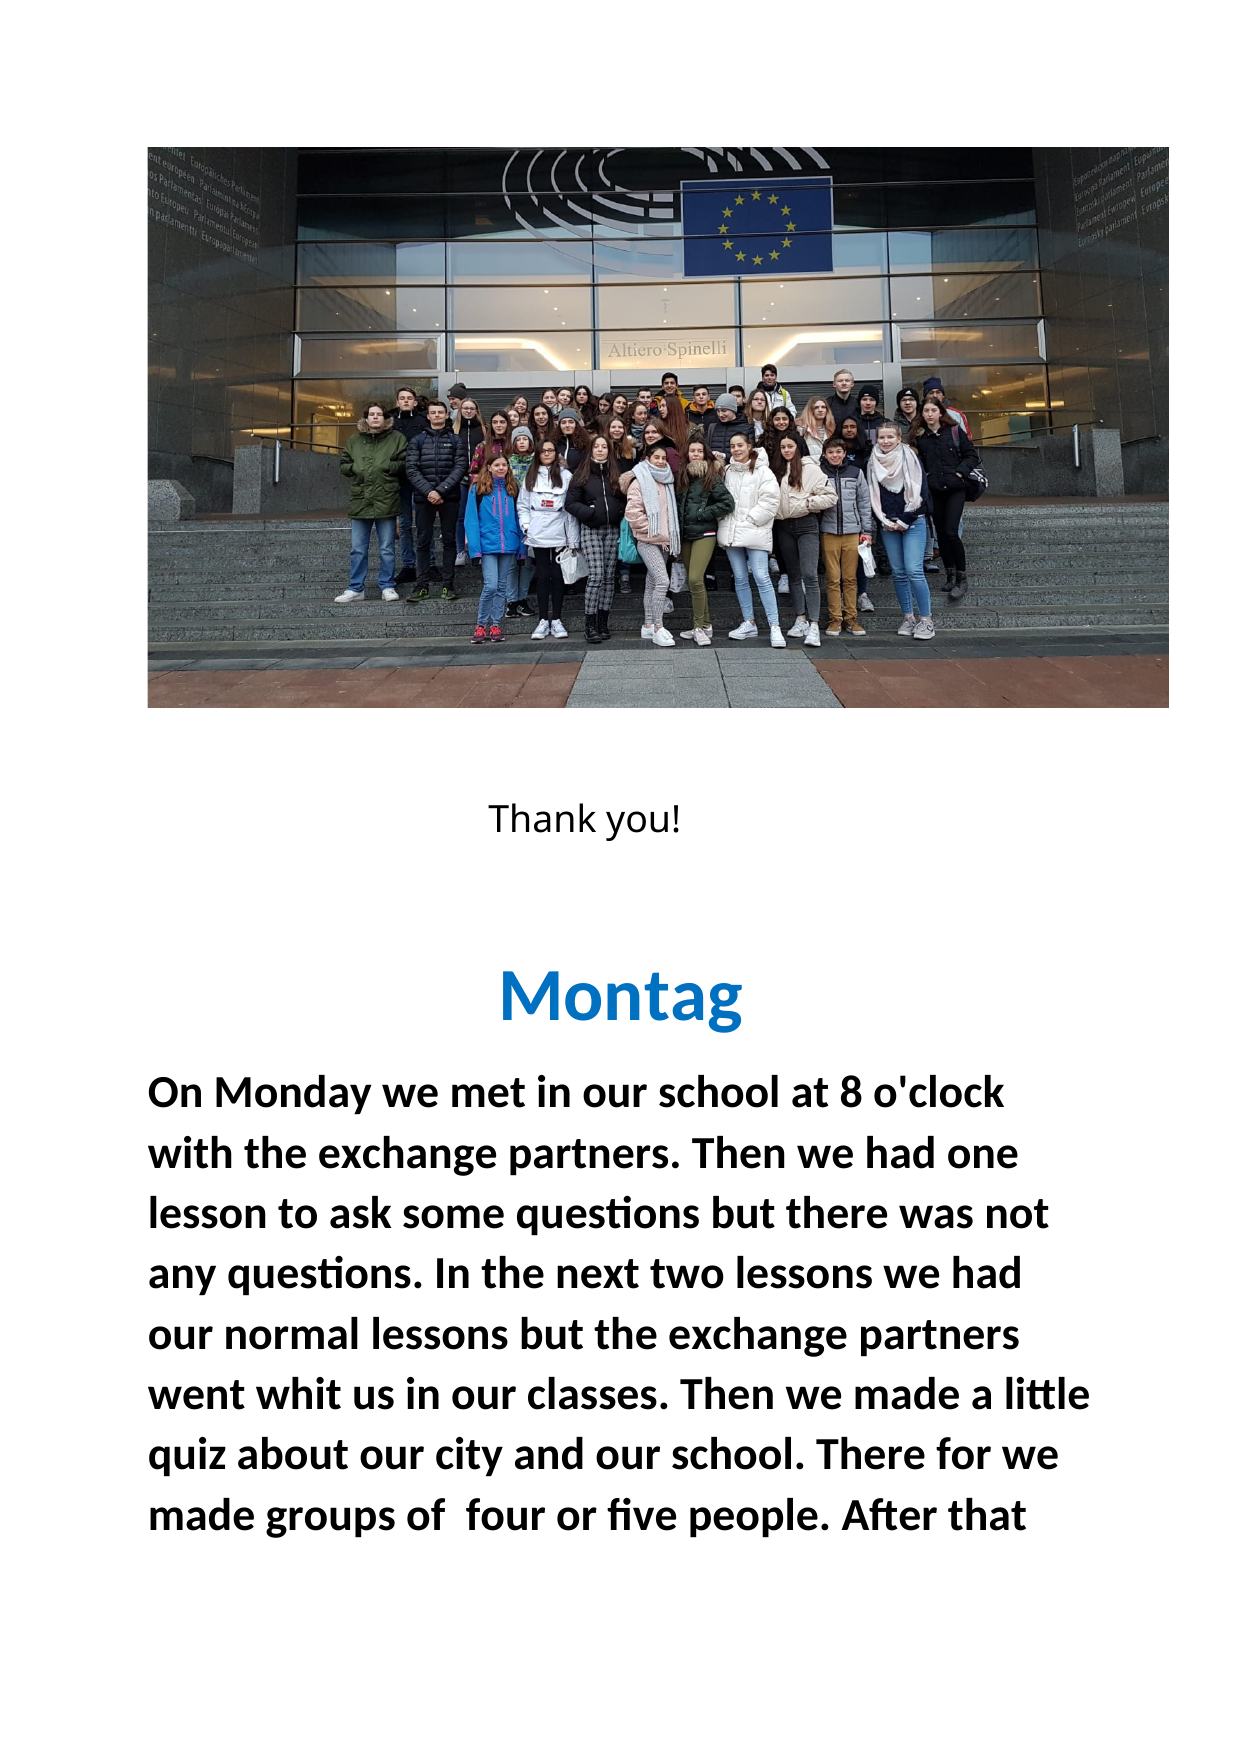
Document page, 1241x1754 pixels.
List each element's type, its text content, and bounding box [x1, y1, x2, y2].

picture [147, 147, 1169, 708]
text Thank you! [148, 792, 1093, 843]
text Montag [148, 948, 1093, 1039]
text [148, 1063, 1093, 1542]
